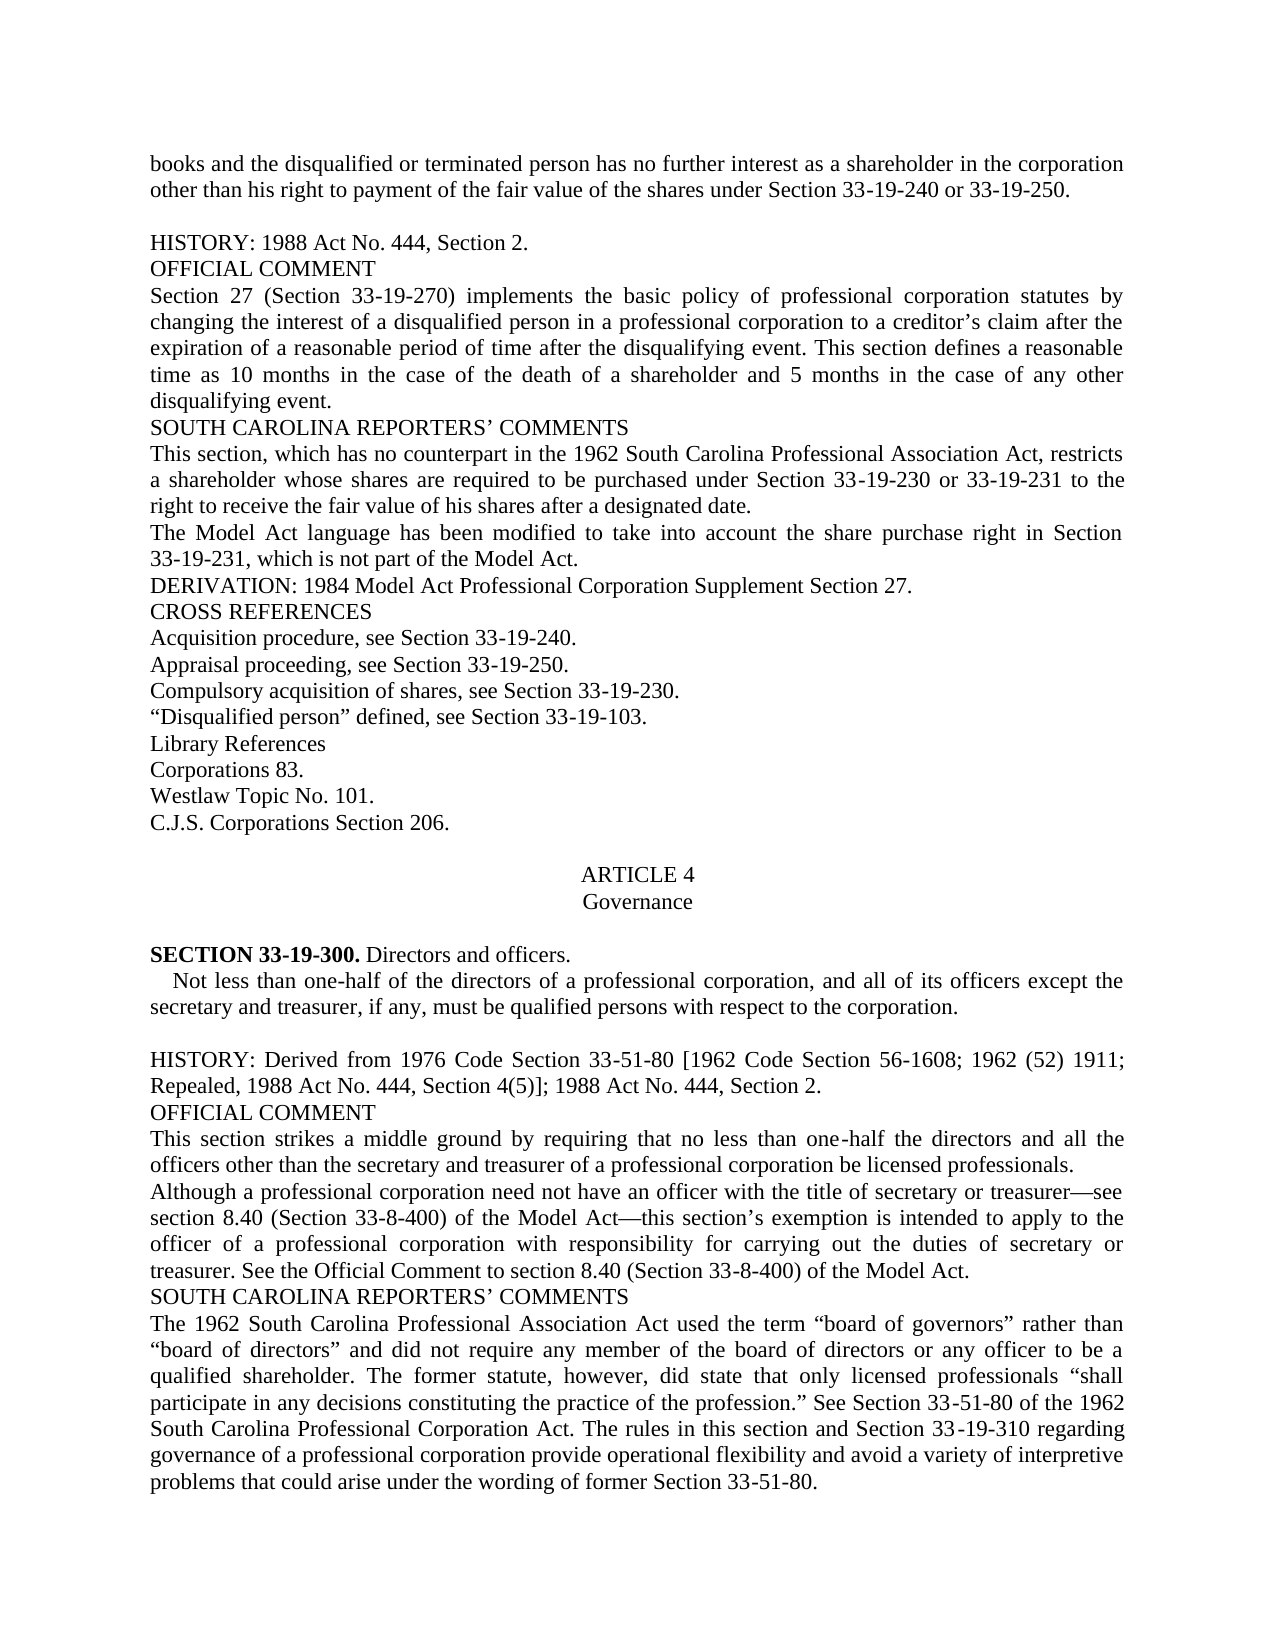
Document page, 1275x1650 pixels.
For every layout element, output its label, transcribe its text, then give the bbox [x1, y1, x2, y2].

text Not less than one-half of the directors of a professional corporation, and all of its officers except the secretary and treasurer, if any, must be qualified persons with respect to the corporation. [150, 967, 1125, 1020]
text Acquisition procedure, see Section 33-19-240. [150, 624, 1125, 651]
text Library References [150, 730, 1125, 756]
text HISTORY: Derived from 1976 Code Section 33-51-80 [1962 Code Section 56-1608; 1962 (52) 1911; Repealed, 1988 Act No. 444, Section 4(5)]; 1988 Act No. 444, Section 2. [150, 1046, 1125, 1099]
text Westlaw Topic No. 101. [150, 782, 1125, 809]
text OFFICIAL COMMENT [150, 255, 1125, 282]
text SECTION 33-19-300. Directors and officers. [150, 941, 1125, 967]
text Governance [150, 888, 1125, 914]
text ARTICLE 4 [150, 862, 1125, 888]
text HISTORY: 1988 Act No. 444, Section 2. [150, 229, 1125, 255]
text Appraisal proceeding, see Section 33-19-250. [150, 651, 1125, 677]
text SOUTH CAROLINA REPORTERS’ COMMENTS [150, 413, 1125, 440]
text SOUTH CAROLINA REPORTERS’ COMMENTS [150, 1283, 1125, 1309]
text This section strikes a middle ground by requiring that no less than one-half the directors and all the officers other than the secretary and treasurer of a professional corporation be licensed professionals. [150, 1125, 1125, 1178]
text CROSS REFERENCES [150, 598, 1125, 624]
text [150, 150, 1125, 203]
text Compulsory acquisition of shares, see Section 33-19-230. [150, 677, 1125, 703]
text OFFICIAL COMMENT [150, 1099, 1125, 1125]
text This section, which has no counterpart in the 1962 South Carolina Professional Association Act, restricts a shareholder whose shares are required to be purchased under Section 33-19-230 or 33-19-231 to the right to receive the fair value of his shares after a designated date. [150, 440, 1125, 519]
text Although a professional corporation need not have an officer with the title of secretary or treasurer—see section 8.40 (Section 33-8-400) of the Model Act—this section’s exemption is intended to apply to the officer of a professional corporation with responsibility for carrying out the duties of secretary or treasurer. See the Official Comment to section 8.40 (Section 33-8-400) of the Model Act. [150, 1178, 1125, 1283]
text The 1962 South Carolina Professional Association Act used the term “board of governors” rather than “board of directors” and did not require any member of the board of directors or any officer to be a qualified shareholder. The former statute, however, did state that only licensed professionals “shall participate in any decisions constituting the practice of the profession.” See Section 33-51-80 of the 1962 South Carolina Professional Corporation Act. The rules in this section and Section 33-19-310 regarding governance of a professional corporation provide operational flexibility and avoid a variety of interpretive problems that could arise under the wording of former Section 33-51-80. [150, 1309, 1125, 1494]
text The Model Act language has been modified to take into account the share purchase right in Section 33-19-231, which is not part of the Model Act. [150, 519, 1125, 572]
text C.J.S. Corporations Section 206. [150, 809, 1125, 835]
text Section 27 (Section 33-19-270) implements the basic policy of professional corporation statutes by changing the interest of a disqualified person in a professional corporation to a creditor’s claim after the expiration of a reasonable period of time after the disqualifying event. This section defines a reasonable time as 10 months in the case of the death of a shareholder and 5 months in the case of any other disqualifying event. [150, 282, 1125, 413]
text “Disqualified person” defined, see Section 33-19-103. [150, 703, 1125, 730]
text DERIVATION: 1984 Model Act Professional Corporation Supplement Section 27. [150, 572, 1125, 598]
text Corporations 83. [150, 756, 1125, 782]
